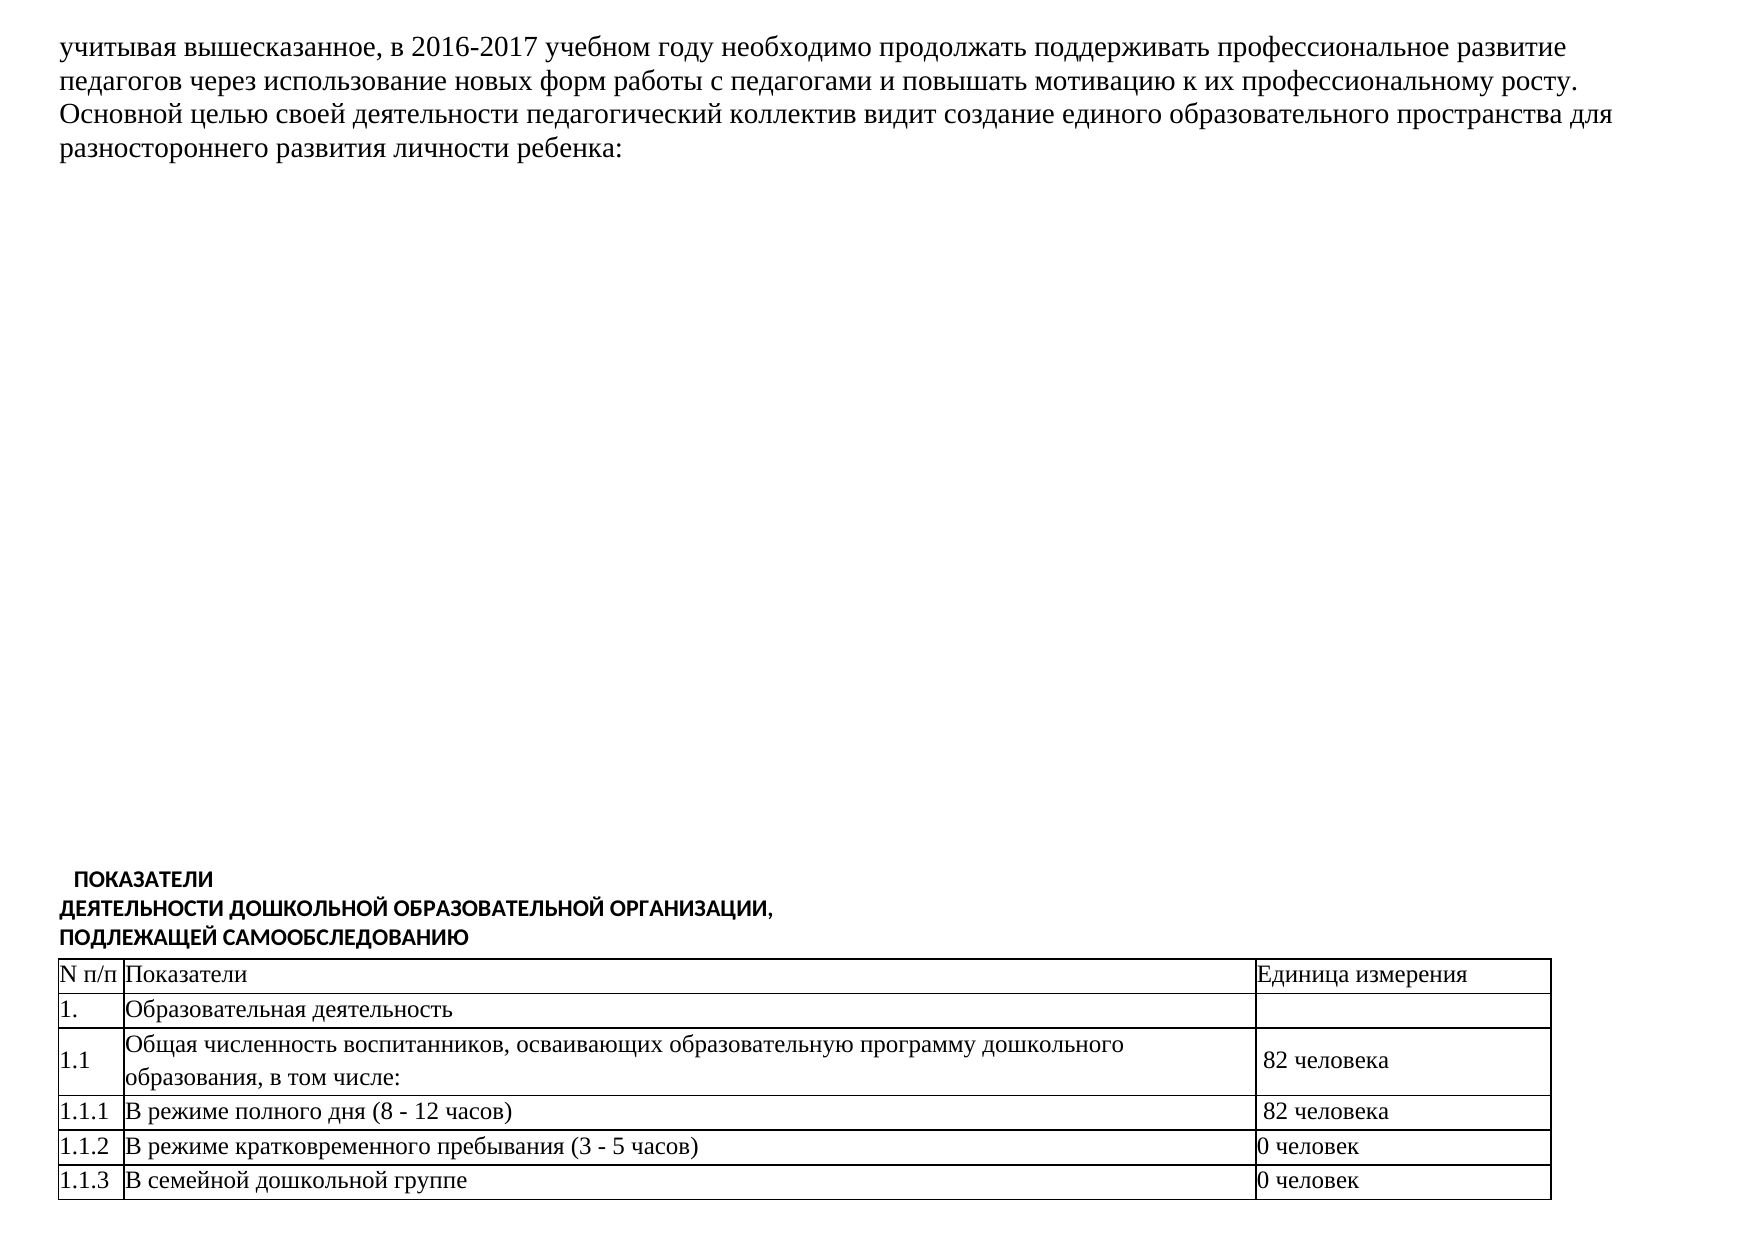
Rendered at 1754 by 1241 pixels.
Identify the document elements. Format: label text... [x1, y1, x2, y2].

table_header Показатели [125, 960, 1255, 993]
table_cell В режиме кратковременного пребывания (3 - 5 часов) [125, 1131, 1255, 1164]
table_cell В семейной дошкольной группе [125, 1166, 1255, 1198]
table_cell 0 человек [1257, 1166, 1550, 1198]
subtitle ПОКАЗАТЕЛИ ДЕЯТЕЛЬНОСТИ ДОШКОЛЬНОЙ ОБРАЗОВАТЕЛЬНОЙ ОРГАНИЗАЦИИ, ПОДЛЕЖАЩЕЙ САМООБСЛЕДОВАНИЮ [59, 864, 1695, 952]
table_header N п/п [59, 960, 123, 993]
table_cell 1. [59, 994, 123, 1027]
table_cell Образовательная деятельность [125, 994, 1255, 1027]
table_cell 1.1.3 [59, 1166, 123, 1198]
table_cell 82 человека [1257, 1029, 1550, 1095]
table_cell 1.1 [59, 1029, 123, 1095]
text Основной целью своей деятельности педагогический коллектив видит создание единого образовательного пространства для разностороннего развития личности ребенка: [59, 97, 1695, 164]
text учитывая вышесказанное, в 2016-2017 учебном году необходимо продолжать поддерживать профессиональное развитие педагогов через использование новых форм работы с педагогами и повышать мотивацию к их профессиональному росту. [59, 29, 1695, 97]
table_cell В режиме полного дня (8 - 12 часов) [125, 1096, 1255, 1129]
table_cell 0 человек [1257, 1131, 1550, 1164]
table_cell 1.1.2 [59, 1131, 123, 1164]
table_cell [1257, 994, 1550, 1027]
table_header Единица измерения [1257, 960, 1550, 993]
table_cell 1.1.1 [59, 1096, 123, 1129]
table_cell 82 человека [1257, 1096, 1550, 1129]
table_cell Общая численность воспитанников, осваивающих образовательную программу дошкольного образования, в том числе: [125, 1029, 1255, 1095]
